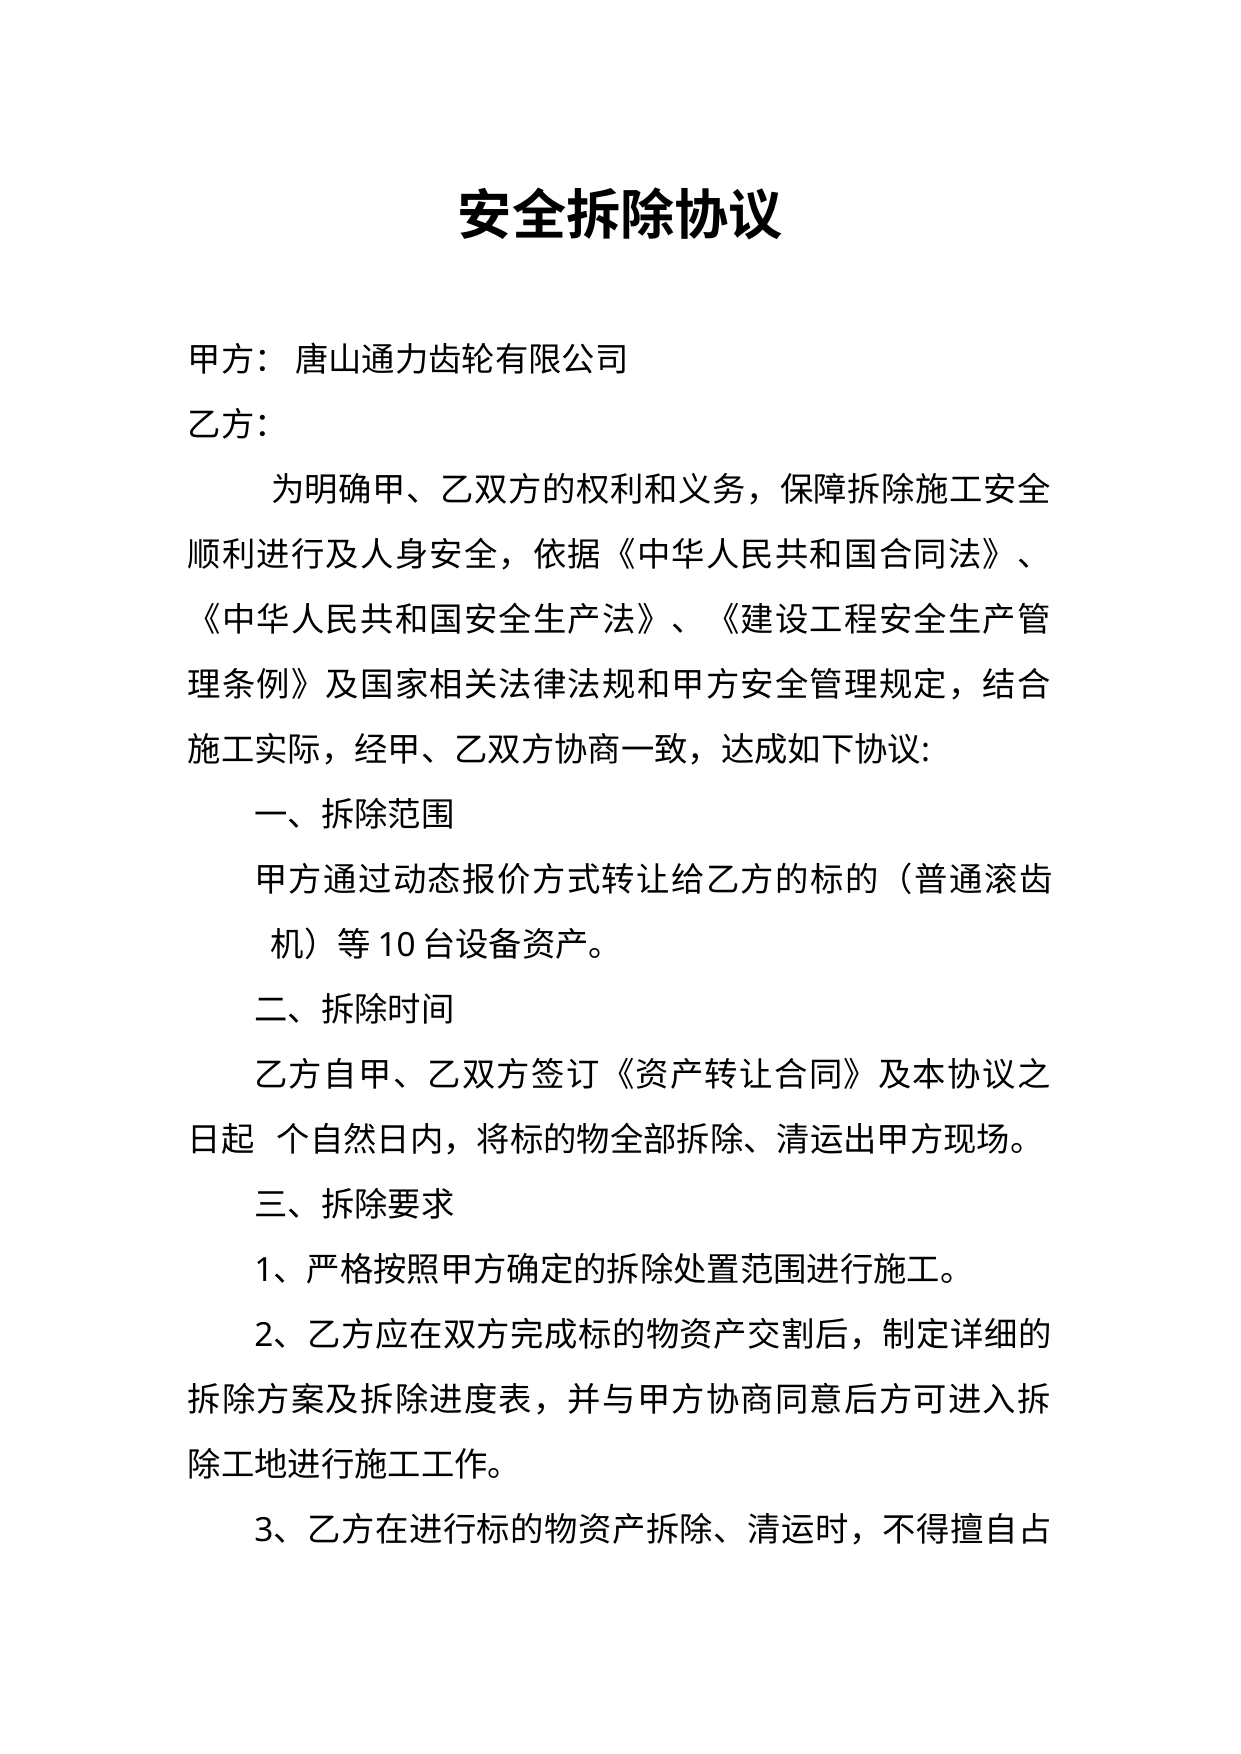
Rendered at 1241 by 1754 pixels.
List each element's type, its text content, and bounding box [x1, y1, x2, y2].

text 一、拆除范围 [187, 779, 1053, 844]
text 二、拆除时间 [187, 974, 1053, 1039]
text 三、拆除要求 [187, 1169, 1053, 1234]
text 2、乙方应在双方完成标的物资产交割后，制定详细的拆除方案及拆除进度表，并与甲方协商同意后方可进入拆除工地进行施工工作。 [187, 1299, 1053, 1494]
text 安全拆除协议 [187, 162, 1053, 259]
text 乙方： [187, 389, 1053, 454]
text 甲方： 唐山通力齿轮有限公司 [187, 324, 1053, 389]
text 1、严格按照甲方确定的拆除处置范围进行施工。 [187, 1234, 1053, 1299]
text 为明确甲、乙双方的权利和义务，保障拆除施工安全顺利进行及人身安全，依据《中华人民共和国合同法》、《中华人民共和国安全生产法》、《建设工程安全生产管理条例》及国家相关法律法规和甲方安全管理规定，结合施工实际，经甲、乙双方协商一致，达成如下协议: [187, 454, 1053, 779]
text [187, 1494, 1053, 1559]
text 甲方通过动态报价方式转让给乙方的标的（普通滚齿机）等10台设备资产。 [254, 844, 1053, 974]
text 乙方自甲、乙双方签订《资产转让合同》及本协议之日起 个自然日内，将标的物全部拆除、清运出甲方现场。 [187, 1039, 1053, 1169]
